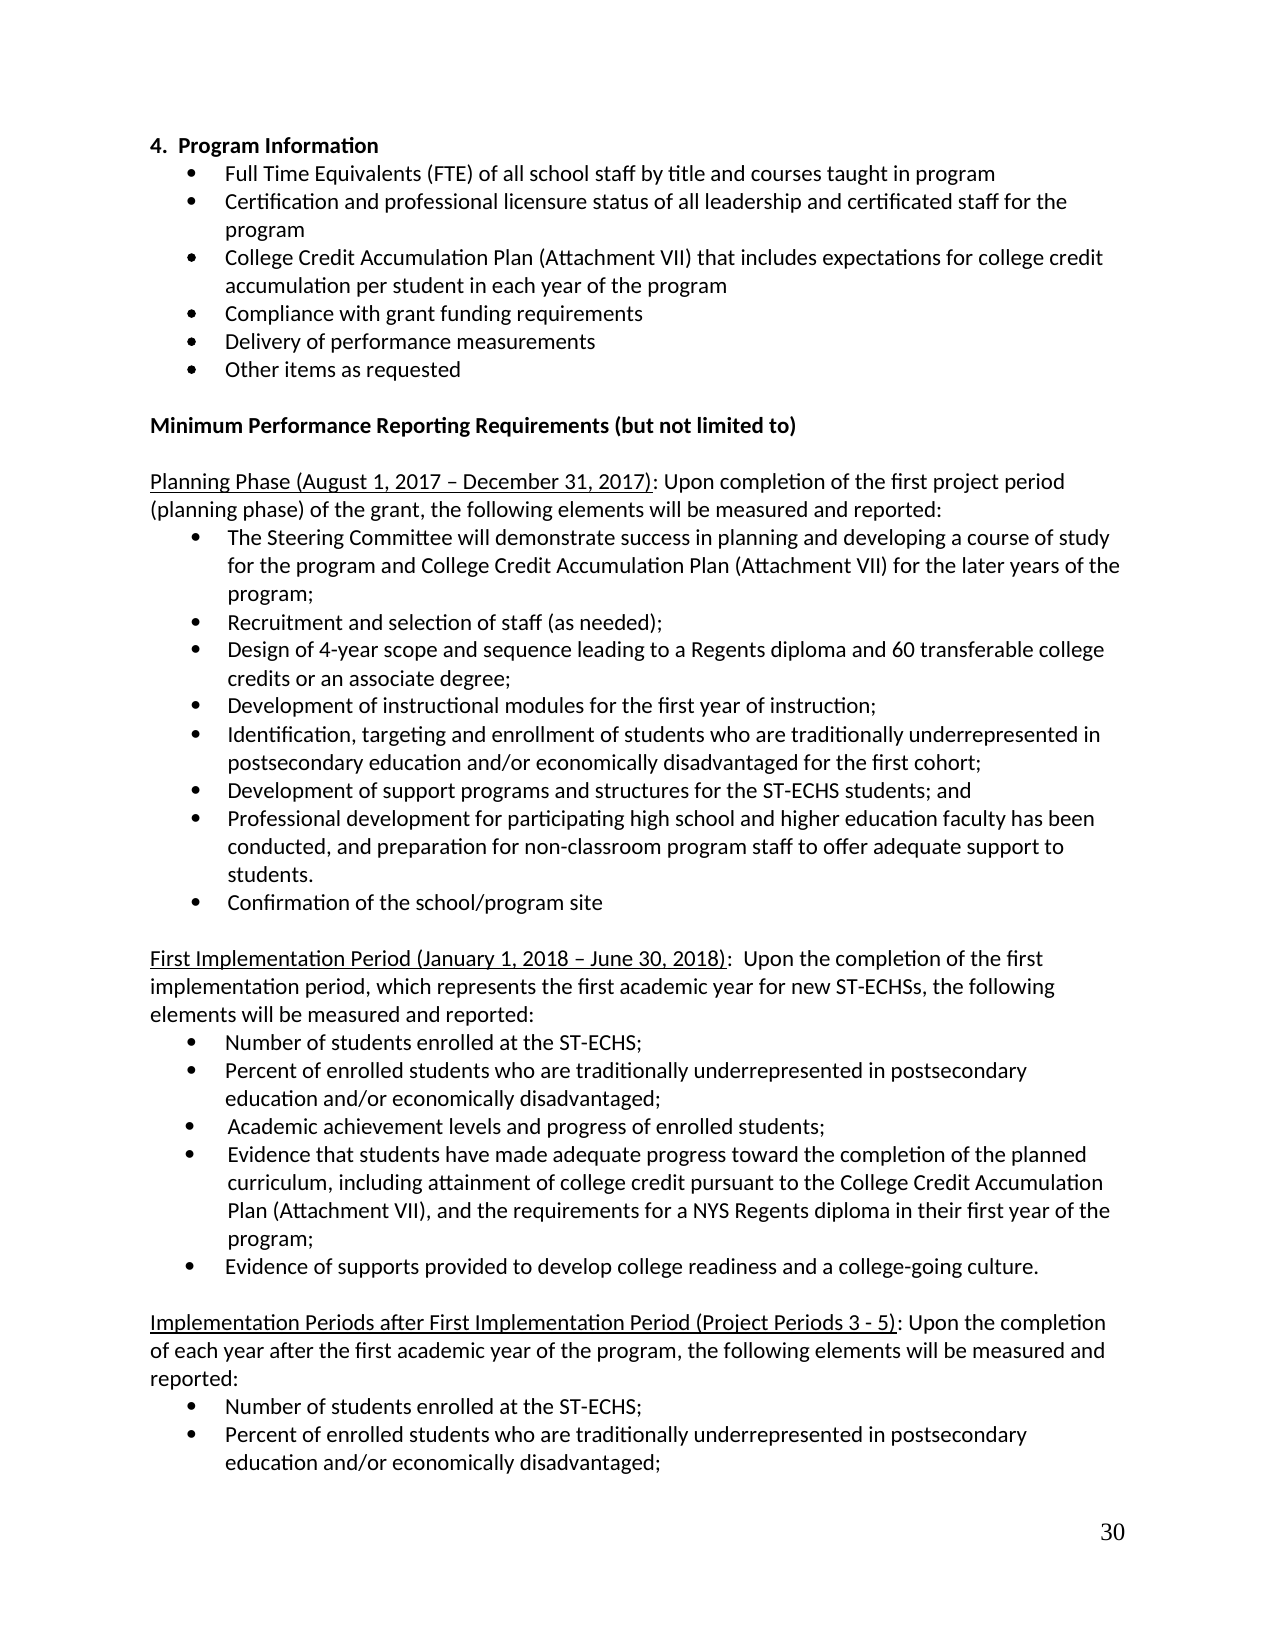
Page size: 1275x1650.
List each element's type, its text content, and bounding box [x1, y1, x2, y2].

list College Credit Accumulation Plan (Attachment VII) that includes expectations for college credit accumulation per student in each year of the program [187, 243, 1125, 299]
list Percent of enrolled students who are traditionally underrepresented in postsecondary education and/or economically disadvantaged; [187, 1056, 1125, 1112]
list Evidence of supports provided to develop college readiness and a college-going culture. [186, 1252, 1125, 1280]
list Delivery of performance measurements [187, 327, 1125, 355]
list Confirmation of the school/program site [192, 888, 1125, 916]
list The Steering Committee will demonstrate success in planning and developing a course of study for the program and College Credit Accumulation Plan (Attachment VII) for the later years of the program; [192, 523, 1125, 608]
list Identification, targeting and enrollment of students who are traditionally underrepresented in postsecondary education and/or economically disadvantaged for the first cohort; [192, 720, 1125, 776]
list Other items as requested [187, 355, 1125, 383]
list Academic achievement levels and progress of enrolled students; [186, 1112, 1125, 1140]
list Development of instructional modules for the first year of instruction; [192, 692, 1125, 720]
list Recruitment and selection of staff (as needed); [192, 608, 1125, 636]
text Minimum Performance Reporting Requirements (but not limited to) [150, 411, 1125, 439]
list Development of support programs and structures for the ST-ECHS students; and [192, 776, 1125, 804]
text First Implementation Period (January 1, 2018 – June 30, 2018): Upon the completion of the first implementation period, which represents the first academic year for new ST-ECHSs, the following elements will be measured and reported: [150, 944, 1125, 1028]
list Number of students enrolled at the ST-ECHS; [187, 1028, 1125, 1056]
list Design of 4-year scope and sequence leading to a Regents diploma and 60 transferable college credits or an associate degree; [192, 636, 1125, 692]
list Number of students enrolled at the ST-ECHS; [187, 1392, 1125, 1420]
list Full Time Equivalents (FTE) of all school staff by title and courses taught in program [187, 159, 1125, 187]
list Percent of enrolled students who are traditionally underrepresented in postsecondary education and/or economically disadvantaged; [187, 1420, 1125, 1476]
text Implementation Periods after First Implementation Period (Project Periods 3 - 5): Upon the completion of each year after the first academic year of the program, the following elements will be measured and reported: [150, 1308, 1125, 1392]
list Compliance with grant funding requirements [187, 299, 1125, 327]
list Professional development for participating high school and higher education faculty has been conducted, and preparation for non-classroom program staff to offer adequate support to students. [192, 804, 1125, 888]
list Certification and professional licensure status of all leadership and certificated staff for the program [187, 187, 1125, 243]
text Planning Phase (August 1, 2017 – December 31, 2017): Upon completion of the first project period (planning phase) of the grant, the following elements will be measured and reported: [150, 467, 1125, 523]
list Evidence that students have made adequate progress toward the completion of the planned curriculum, including attainment of college credit pursuant to the College Credit Accumulation Plan (Attachment VII), and the requirements for a NYS Regents diploma in their first year of the program; [186, 1140, 1125, 1252]
text 4. Program Information [150, 131, 1125, 159]
